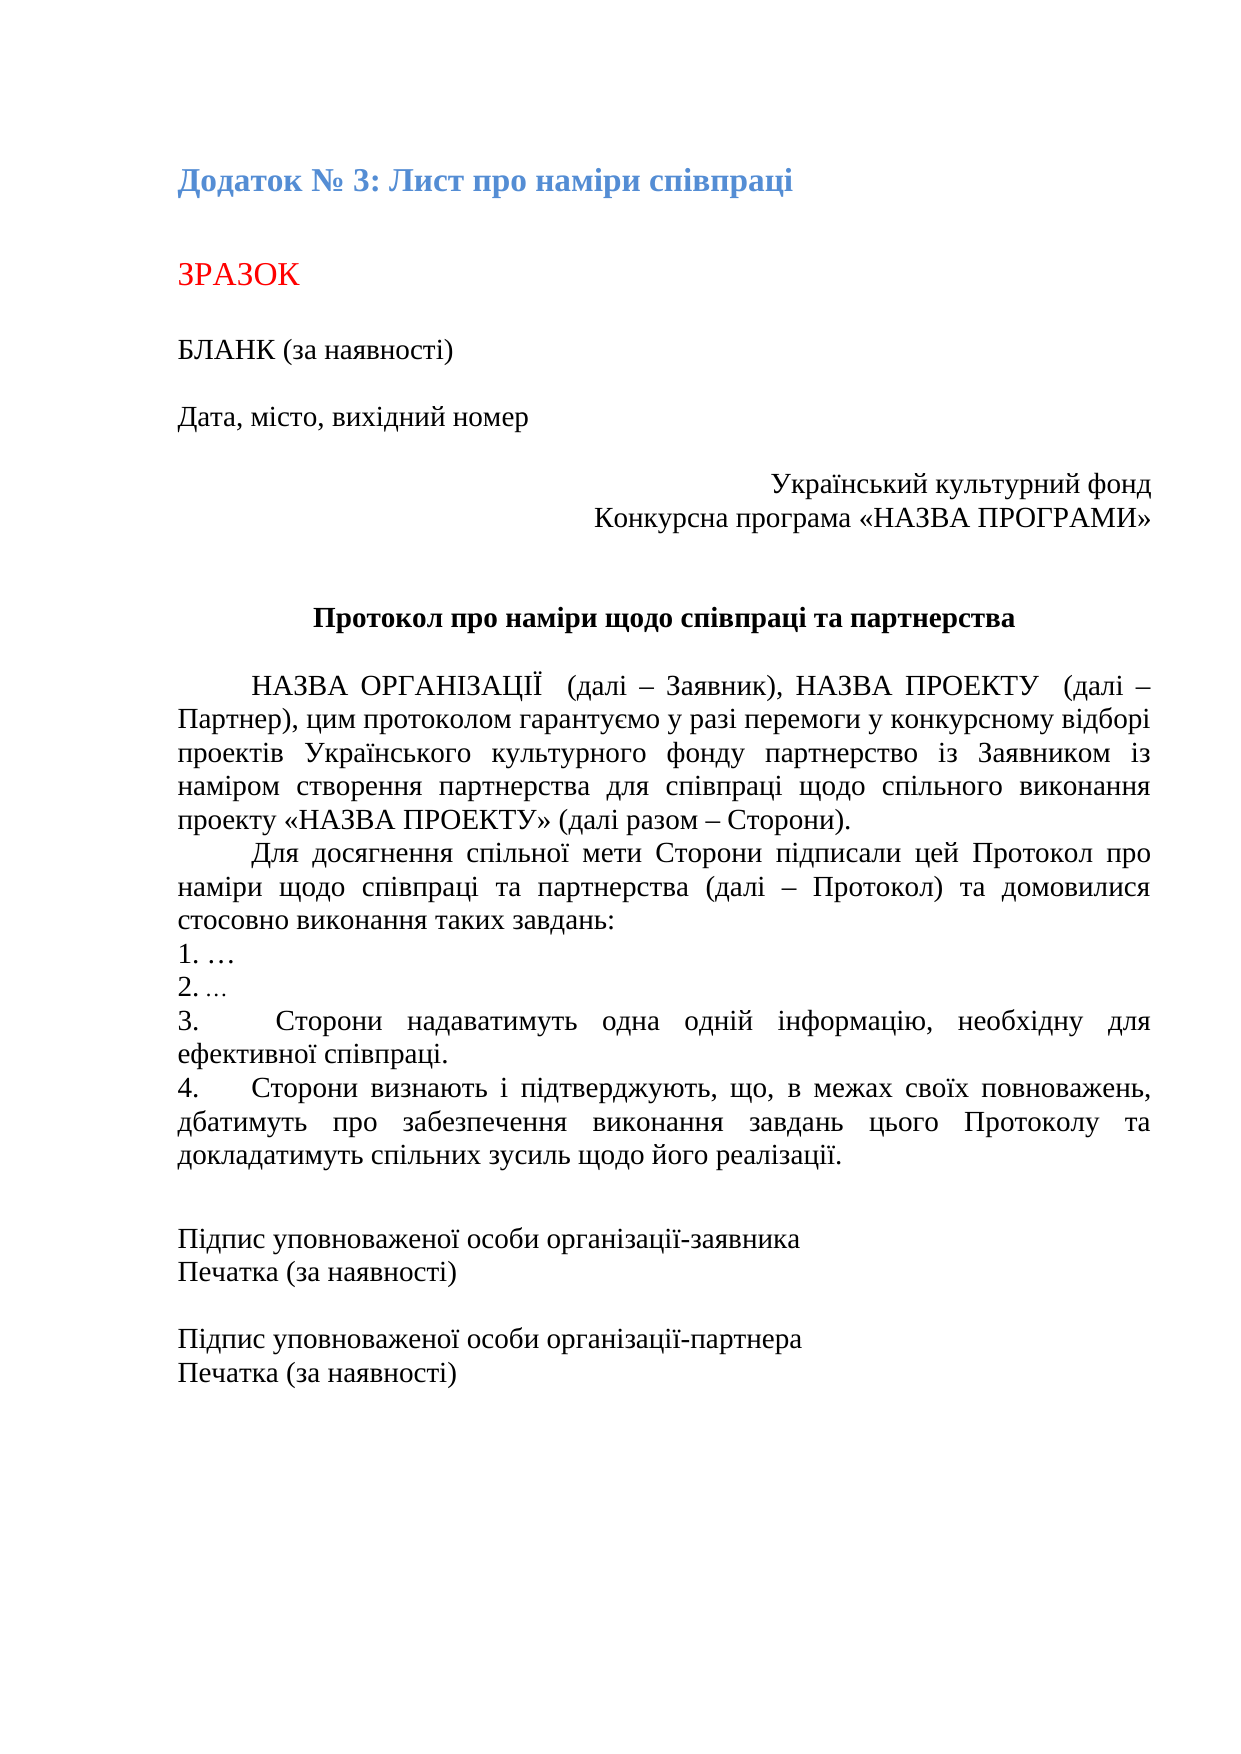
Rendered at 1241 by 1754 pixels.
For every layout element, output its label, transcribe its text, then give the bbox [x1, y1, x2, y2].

text ЗРАЗОК [177, 255, 1152, 293]
subtitle Додаток № 3: Лист про наміри співпраці [303, 160, 1152, 198]
text Дата, місто, вихідний номер [177, 399, 1152, 433]
text Протокол про наміри щодо співпраці та партнерства [177, 601, 1152, 634]
text 1. … [177, 936, 1152, 969]
list Сторони надаватимуть одна одній інформацію, необхідну для ефективної співпраці. [177, 1003, 1152, 1070]
list Сторони визнають і підтверджують, що, в межах своїх повноважень, дбатимуть про забезпечення виконання завдань цього Протоколу та докладатимуть спільних зусиль щодо його реалізації. [177, 1070, 1152, 1171]
text Підпис уповноваженої особи організації-заявника [177, 1221, 1152, 1254]
text Для досягнення спільної мети Сторони підписали цей Протокол про наміри щодо співпраці та партнерства (далі – Протокол) та домовилися стосовно виконання таких завдань: [177, 835, 1152, 936]
text БЛАНК (за наявності) [177, 332, 1152, 366]
text Підпис уповноваженої особи організації-партнера [177, 1322, 1152, 1355]
text Печатка (за наявності) [177, 1355, 1152, 1389]
text НАЗВА ОРГАНІЗАЦІЇ (далі – Заявник), НАЗВА ПРОЕКТУ (далі – Партнер), цим протоколом гарантуємо у разі перемоги у конкурсному відборі проектів Українського культурного фонду партнерство із Заявником із наміром створення партнерства для співпраці щодо спільного виконання проекту «НАЗВА ПРОЕКТУ» (далі разом – Сторони). [177, 668, 1152, 835]
text Печатка (за наявності) [177, 1254, 1152, 1288]
text 2. … [177, 969, 1152, 1003]
text Український культурний фонд [177, 466, 1152, 500]
text Конкурсна програма «НАЗВА ПРОГРАМИ» [177, 500, 1152, 533]
